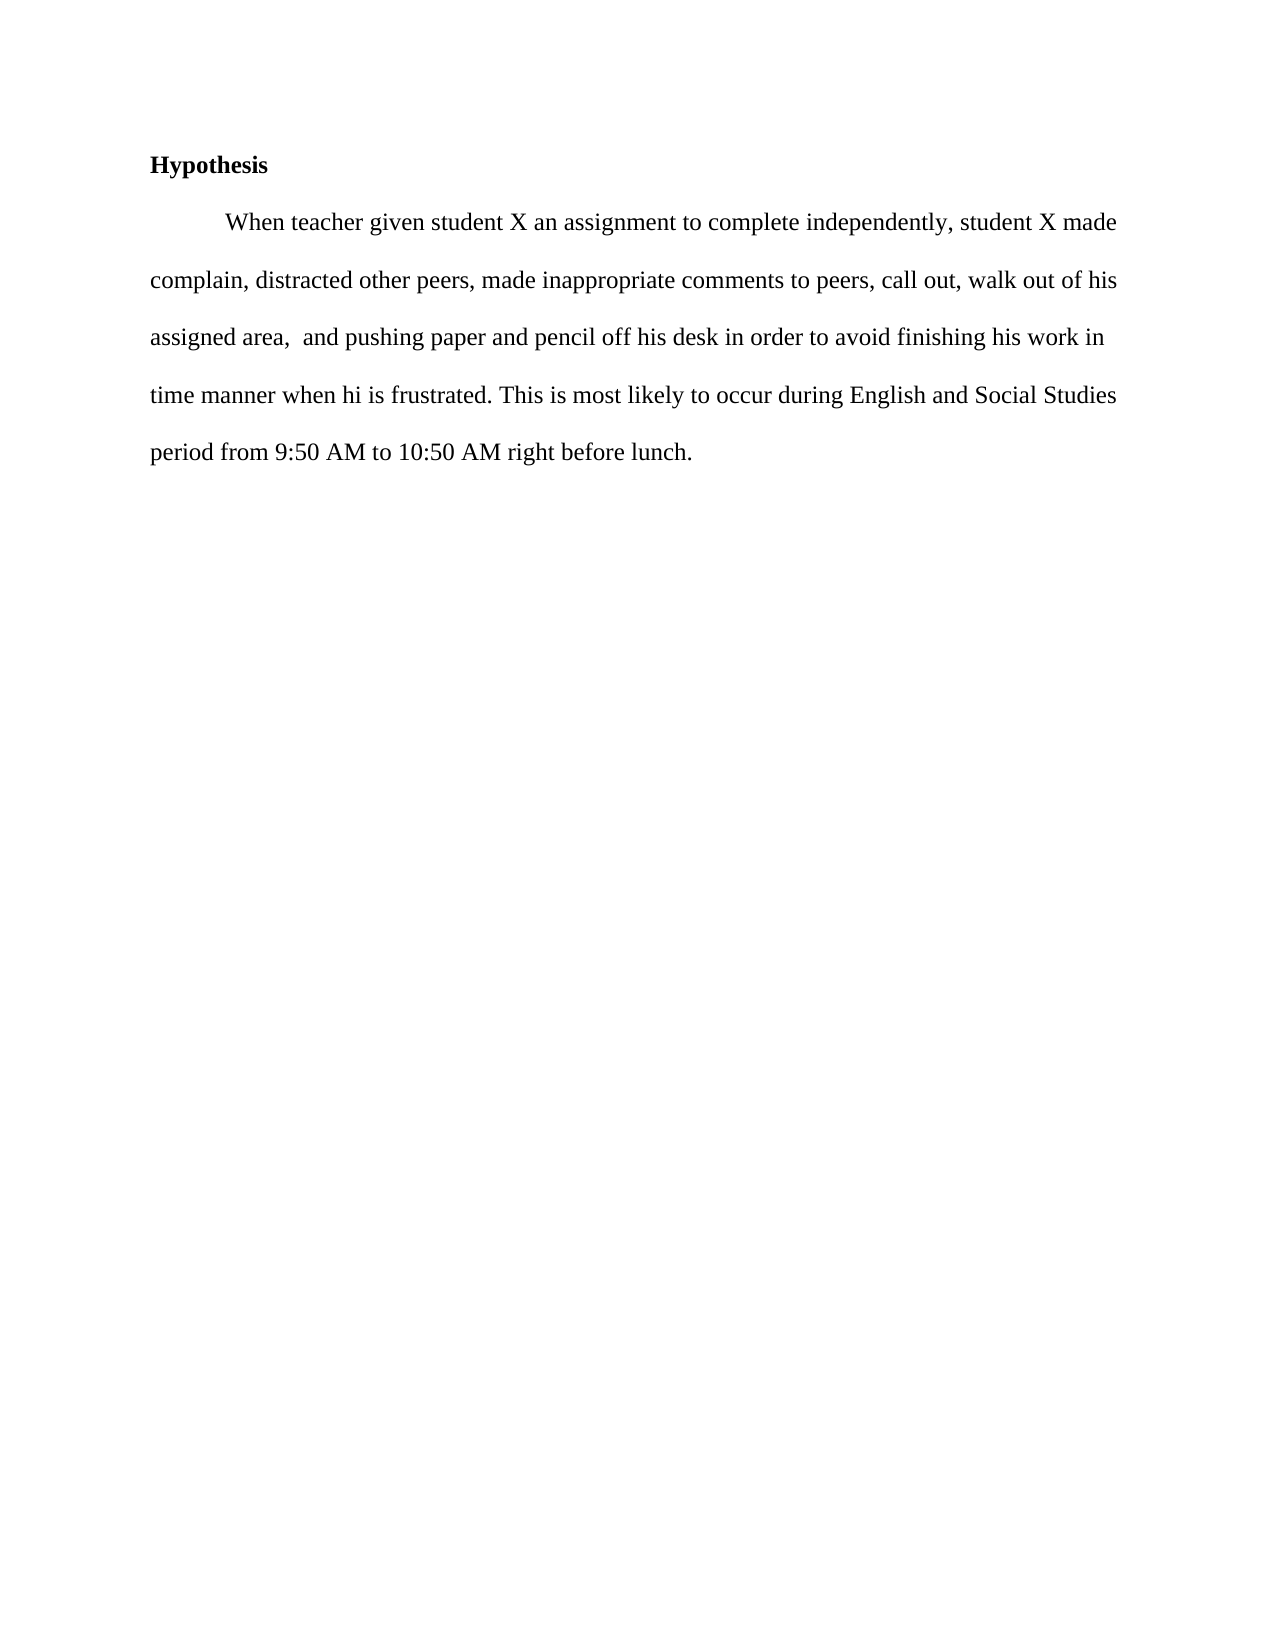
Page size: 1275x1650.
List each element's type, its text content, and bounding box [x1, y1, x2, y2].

text When teacher given student X an assignment to complete independently, student X made complain, distracted other peers, made inappropriate comments to peers, call out, walk out of his assigned area, and pushing paper and pencil off his desk in order to avoid finishing his work in time manner when hi is frustrated. This is most likely to occur during English and Social Studies period from 9:50 AM to 10:50 AM right before lunch. [150, 207, 1125, 466]
text Hypothesis [150, 150, 1125, 179]
